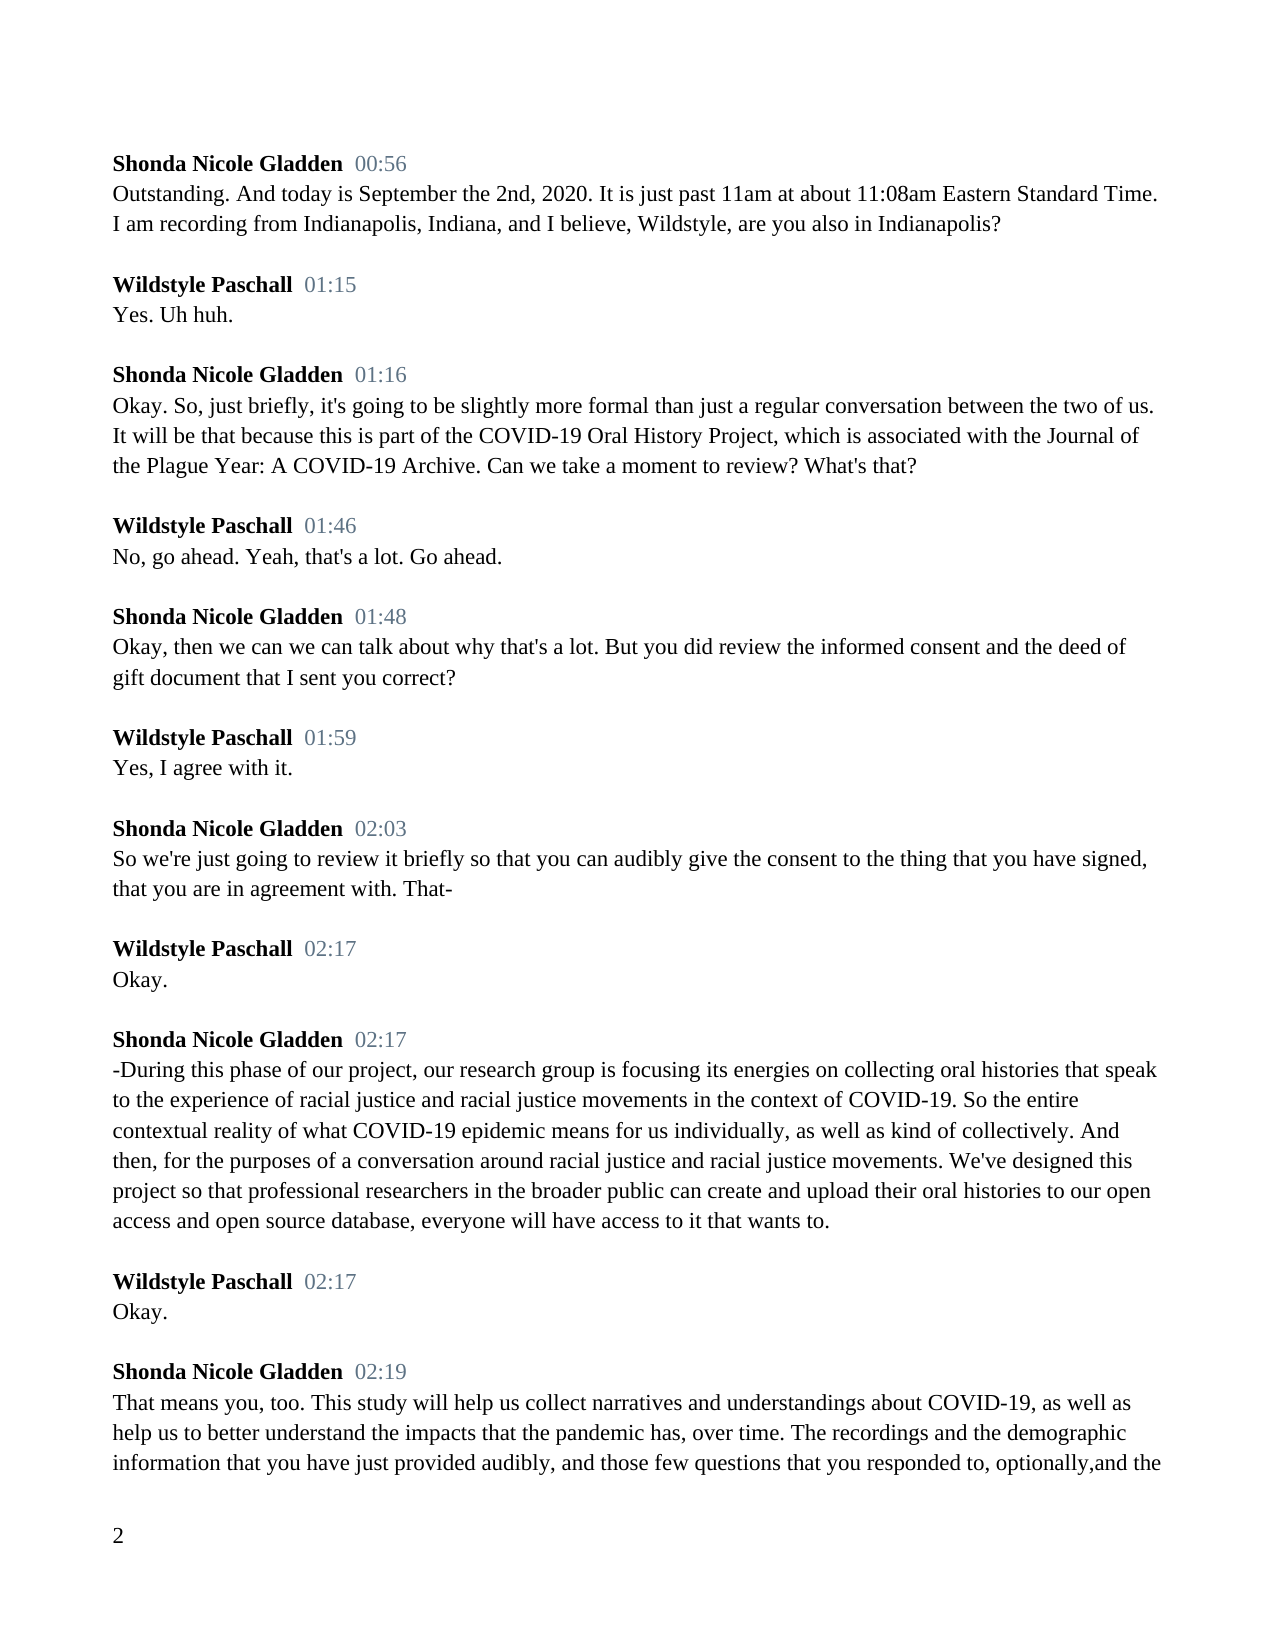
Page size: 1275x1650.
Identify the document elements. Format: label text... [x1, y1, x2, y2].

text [112, 1388, 1162, 1475]
text Wildstyle Paschall 01:15 [112, 271, 1162, 297]
text No, go ahead. Yeah, that's a lot. Go ahead. [112, 543, 1162, 569]
text Shonda Nicole Gladden 02:03 [112, 814, 1162, 841]
text Okay. [112, 1298, 1162, 1324]
text Wildstyle Paschall 01:46 [112, 512, 1162, 539]
text Wildstyle Paschall 02:17 [112, 1268, 1162, 1294]
text Yes, I agree with it. [112, 754, 1162, 781]
text -During this phase of our project, our research group is focusing its energies on collecting oral histories that speak to the experience of racial justice and racial justice movements in the context of COVID-19. So the entire contextual reality of what COVID-19 epidemic means for us individually, as well as kind of collectively. And then, for the purposes of a conversation around racial justice and racial justice movements. We've designed this project so that professional researchers in the broader public can create and upload their oral histories to our open access and open source database, everyone will have access to it that wants to. [112, 1056, 1162, 1234]
text Shonda Nicole Gladden 01:48 [112, 603, 1162, 629]
text Outstanding. And today is September the 2nd, 2020. It is just past 11am at about 11:08am Eastern Standard Time. I am recording from Indianapolis, Indiana, and I believe, Wildstyle, are you also in Indianapolis? [112, 180, 1162, 237]
text Shonda Nicole Gladden 02:17 [112, 1026, 1162, 1052]
text Shonda Nicole Gladden 00:56 [112, 150, 1162, 176]
text Wildstyle Paschall 01:59 [112, 724, 1162, 750]
text So we're just going to review it briefly so that you can audibly give the consent to the thing that you have signed, that you are in agreement with. That- [112, 845, 1162, 901]
text Shonda Nicole Gladden 01:16 [112, 361, 1162, 388]
text Wildstyle Paschall 02:17 [112, 935, 1162, 962]
text Okay. So, just briefly, it's going to be slightly more formal than just a regular conversation between the two of us. It will be that because this is part of the COVID-19 Oral History Project, which is associated with the Journal of the Plague Year: A COVID-19 Archive. Can we take a moment to review? What's that? [112, 392, 1162, 478]
text Shonda Nicole Gladden 02:19 [112, 1358, 1162, 1385]
text Yes. Uh huh. [112, 301, 1162, 327]
text Okay, then we can we can talk about why that's a lot. But you did review the informed consent and the deed of gift document that I sent you correct? [112, 633, 1162, 690]
text Okay. [112, 966, 1162, 992]
